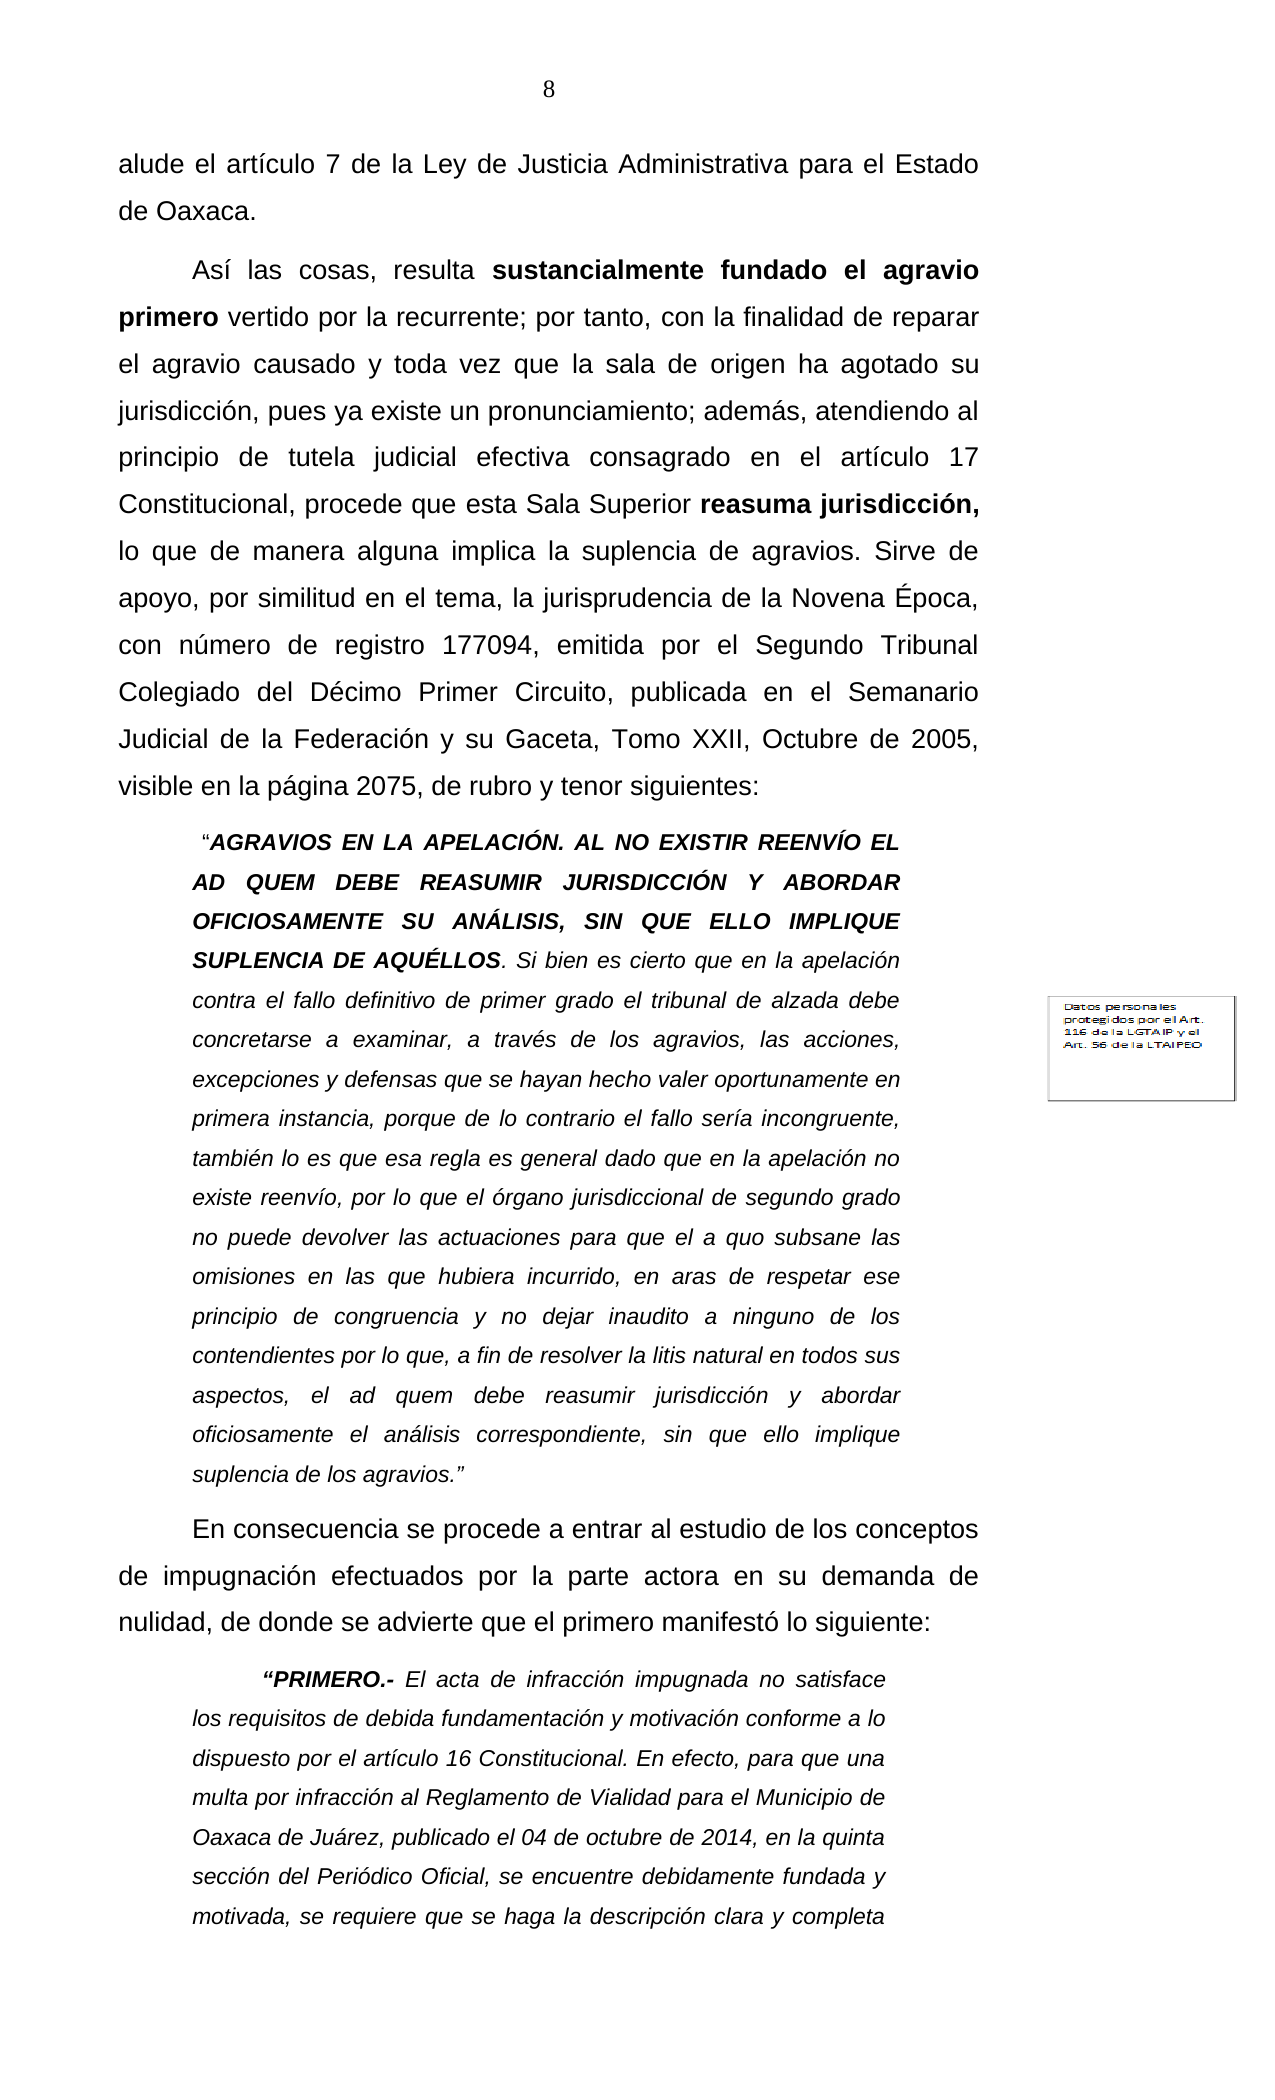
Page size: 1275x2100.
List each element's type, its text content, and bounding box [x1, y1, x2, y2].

picture [1047, 996, 1239, 1102]
text En consecuencia se procede a entrar al estudio de los conceptos de impugnación efectuados por la parte actora en su demanda de nulidad, de donde se advierte que el primero manifestó lo siguiente: [118, 1513, 980, 1638]
text “AGRAVIOS EN LA APELACIÓN. AL NO EXISTIR REENVÍO EL AD QUEM DEBE REASUMIR JURISDICCIÓN Y ABORDAR OFICIOSAMENTE SU ANÁLISIS, SIN QUE ELLO IMPLIQUE SUPLENCIA DE AQUÉLLOS. Si bien es cierto que en la apelación contra el fallo definitivo de primer grado el tribunal de alzada debe concretarse a examinar, a través de los agravios, las acciones, excepciones y defensas que se hayan hecho valer oportunamente en primera instancia, porque de lo contrario el fallo sería incongruente, también lo es que esa regla es general dado que en la apelación no existe reenvío, por lo que el órgano jurisdiccional de segundo grado no puede devolver las actuaciones para que el a quo subsane las omisiones en las que hubiera incurrido, en aras de respetar ese principio de congruencia y no dejar inaudito a ninguno de los contendientes por lo que, a fin de resolver la litis natural en todos sus aspectos, el ad quem debe reasumir jurisdicción y abordar oficiosamente el análisis correspondiente, sin que ello implique suplencia de los agravios.” [192, 829, 901, 1487]
text Así las cosas, resulta sustancialmente fundado el agravio primero vertido por la recurrente; por tanto, con la finalidad de reparar el agravio causado y toda vez que la sala de origen ha agotado su jurisdicción, pues ya existe un pronunciamiento; además, atendiendo al principio de tutela judicial efectiva consagrado en el artículo 17 Constitucional, procede que esta Sala Superior reasuma jurisdicción, lo que de manera alguna implica la suplencia de agravios. Sirve de apoyo, por similitud en el tema, la jurisprudencia de la Novena Época, con número de registro 177094, emitida por el Segundo Tribunal Colegiado del Décimo Primer Circuito, publicada en el Semanario Judicial de la Federación y su Gaceta, Tomo XXII, Octubre de 2005, visible en la página 2075, de rubro y tenor siguientes: [118, 254, 980, 801]
